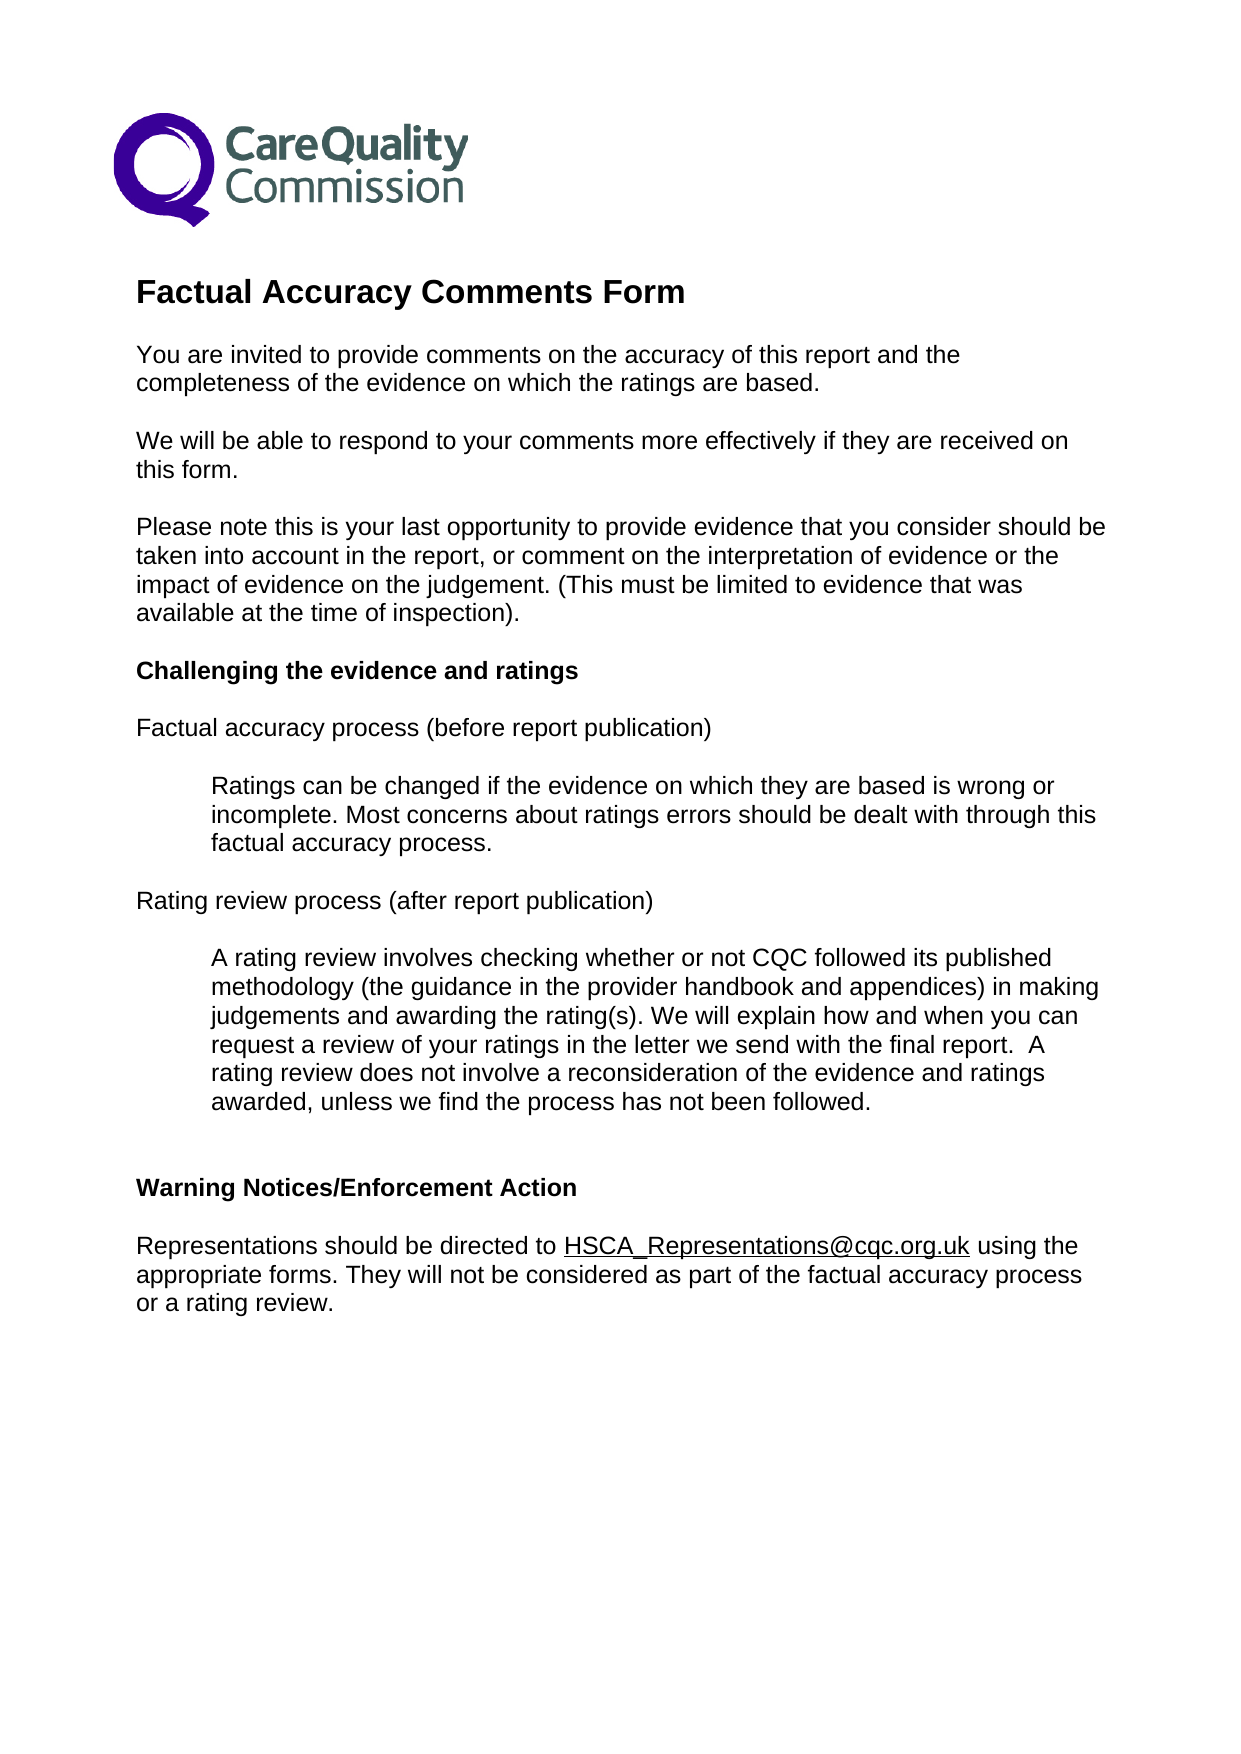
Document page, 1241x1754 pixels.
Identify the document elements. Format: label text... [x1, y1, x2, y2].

text We will be able to respond to your comments more effectively if they are received on this form. [136, 426, 1110, 483]
picture [113, 113, 468, 227]
text A rating review involves checking whether or not CQC followed its published methodology (the guidance in the provider handbook and appendices) in making judgements and awarding the rating(s). We will explain how and when you can request a review of your ratings in the letter we send with the final report. A rating review does not involve a reconsideration of the evidence and ratings awarded, unless we find the process has not been followed. [211, 943, 1110, 1116]
text Factual accuracy process (before report publication) [136, 713, 1110, 742]
text Challenging the evidence and ratings [136, 656, 1110, 684]
text Ratings can be changed if the evidence on which they are based is wrong or incomplete. Most concerns about ratings errors should be dealt with through this factual accuracy process. [211, 771, 1110, 857]
text You are invited to provide comments on the accuracy of this report and the completeness of the evidence on which the ratings are based. [136, 339, 1110, 397]
text Representations should be directed to HSCA_Representations@cqc.org.uk using the appropriate forms. They will not be considered as part of the factual accuracy process or a rating review. [136, 1231, 1110, 1317]
text Warning Notices/Enforcement Action [136, 1173, 1110, 1202]
text Please note this is your last opportunity to provide evidence that you consider should be taken into account in the report, or comment on the interpretation of evidence or the impact of evidence on the judgement. (This must be limited to evidence that was available at the time of inspection). [136, 512, 1110, 627]
text Factual Accuracy Comments Form [136, 272, 1110, 311]
text Rating review process (after report publication) [136, 886, 1110, 914]
